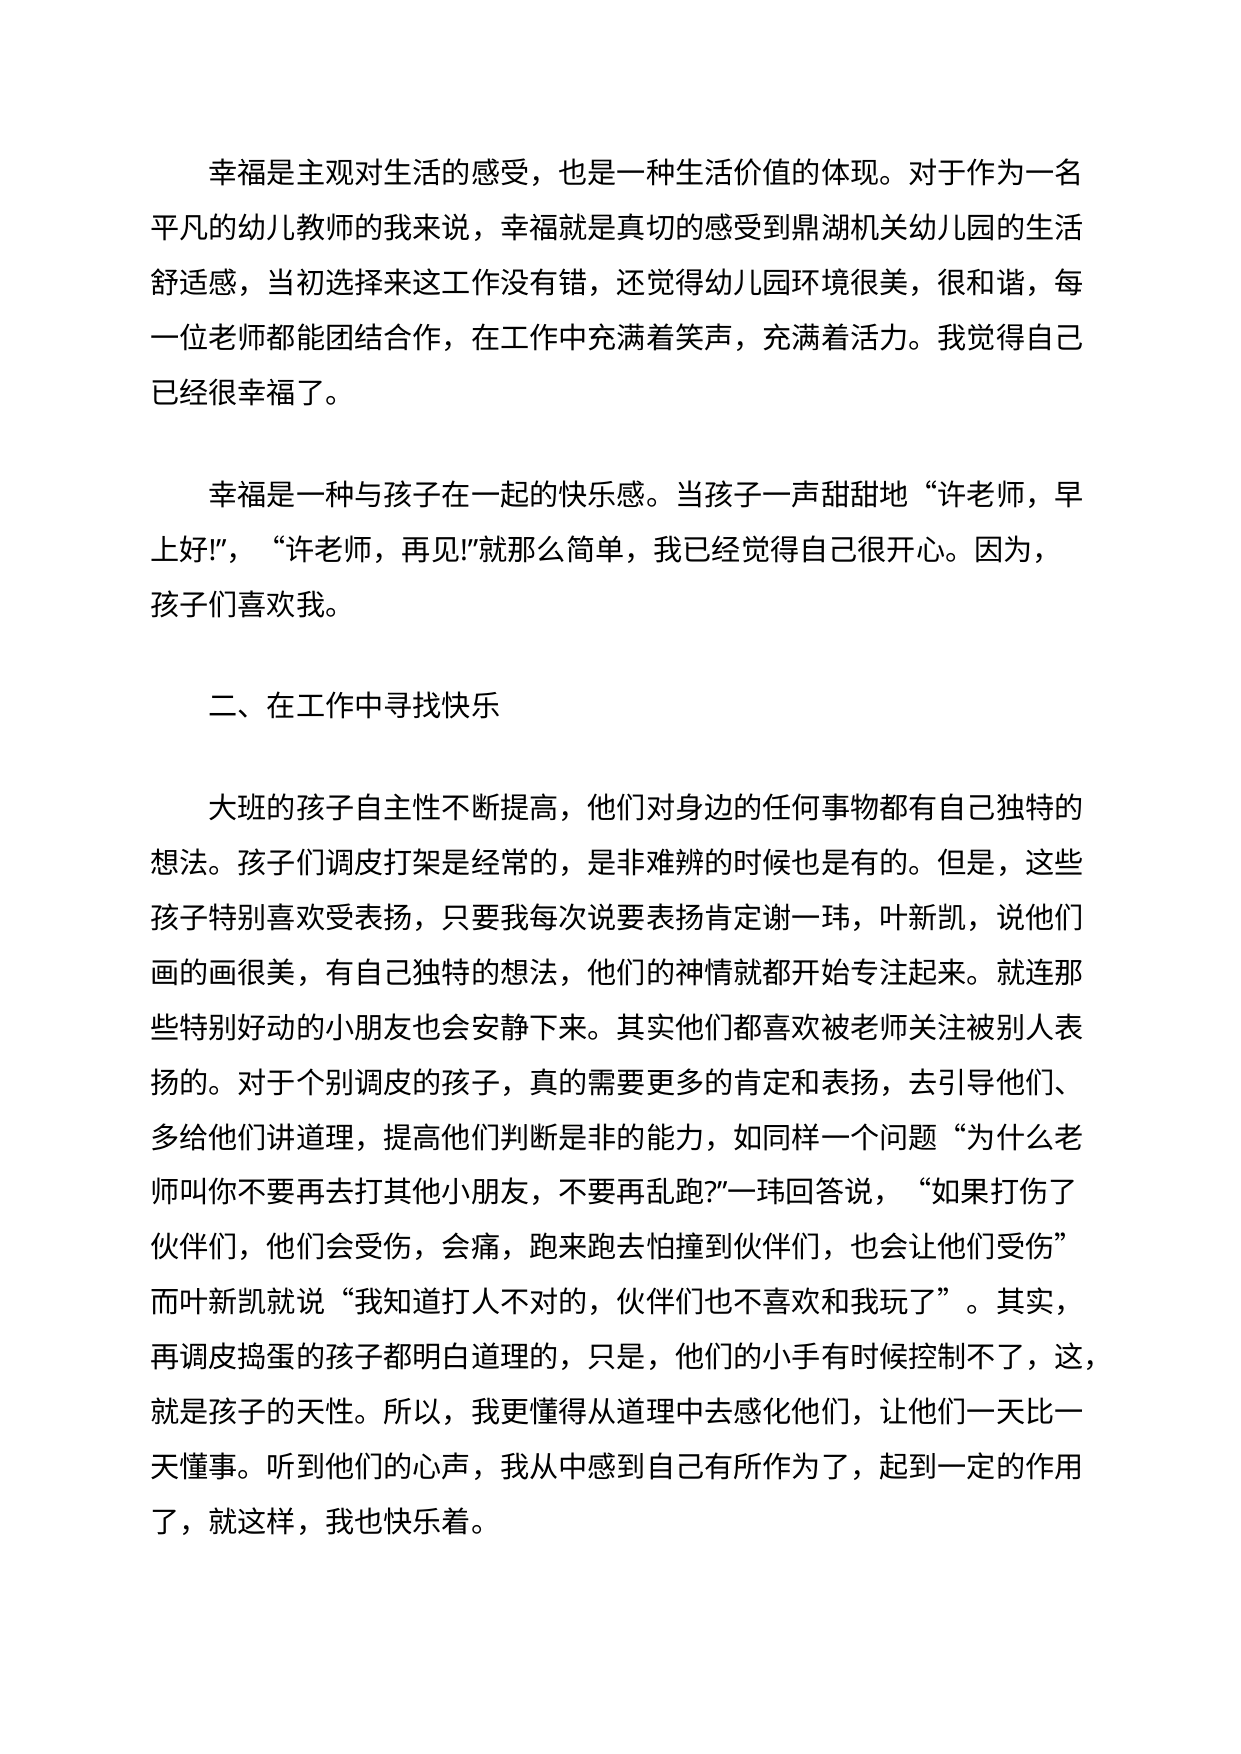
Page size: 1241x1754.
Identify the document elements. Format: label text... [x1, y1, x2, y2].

text 幸福是主观对生活的感受，也是一种生活价值的体现。对于作为一名平凡的幼儿教师的我来说，幸福就是真切的感受到鼎湖机关幼儿园的生活舒适感，当初选择来这工作没有错，还觉得幼儿园环境很美，很和谐，每一位老师都能团结合作，在工作中充满着笑声，充满着活力。我觉得自己已经很幸福了。 [150, 150, 1090, 412]
text 大班的孩子自主性不断提高，他们对身边的任何事物都有自己独特的想法。孩子们调皮打架是经常的，是非难辨的时候也是有的。但是，这些孩子特别喜欢受表扬，只要我每次说要表扬肯定谢一玮，叶新凯，说他们画的画很美，有自己独特的想法，他们的神情就都开始专注起来。就连那些特别好动的小朋友也会安静下来。其实他们都喜欢被老师关注被别人表扬的。对于个别调皮的孩子，真的需要更多的肯定和表扬，去引导他们、多给他们讲道理，提高他们判断是非的能力，如同样一个问题“为什么老师叫你不要再去打其他小朋友，不要再乱跑?”一玮回答说，“如果打伤了伙伴们，他们会受伤，会痛，跑来跑去怕撞到伙伴们，也会让他们受伤”而叶新凯就说“我知道打人不对的，伙伴们也不喜欢和我玩了”。其实，再调皮捣蛋的孩子都明白道理的，只是，他们的小手有时候控制不了，这，就是孩子的天性。所以，我更懂得从道理中去感化他们，让他们一天比一天懂事。听到他们的心声，我从中感到自己有所作为了，起到一定的作用了，就这样，我也快乐着。 [150, 785, 1090, 1541]
text 二、在工作中寻找快乐 [150, 683, 1090, 725]
text 幸福是一种与孩子在一起的快乐感。当孩子一声甜甜地“许老师，早上好!”，“许老师，再见!”就那么简单，我已经觉得自己很开心。因为，孩子们喜欢我。 [150, 471, 1090, 623]
